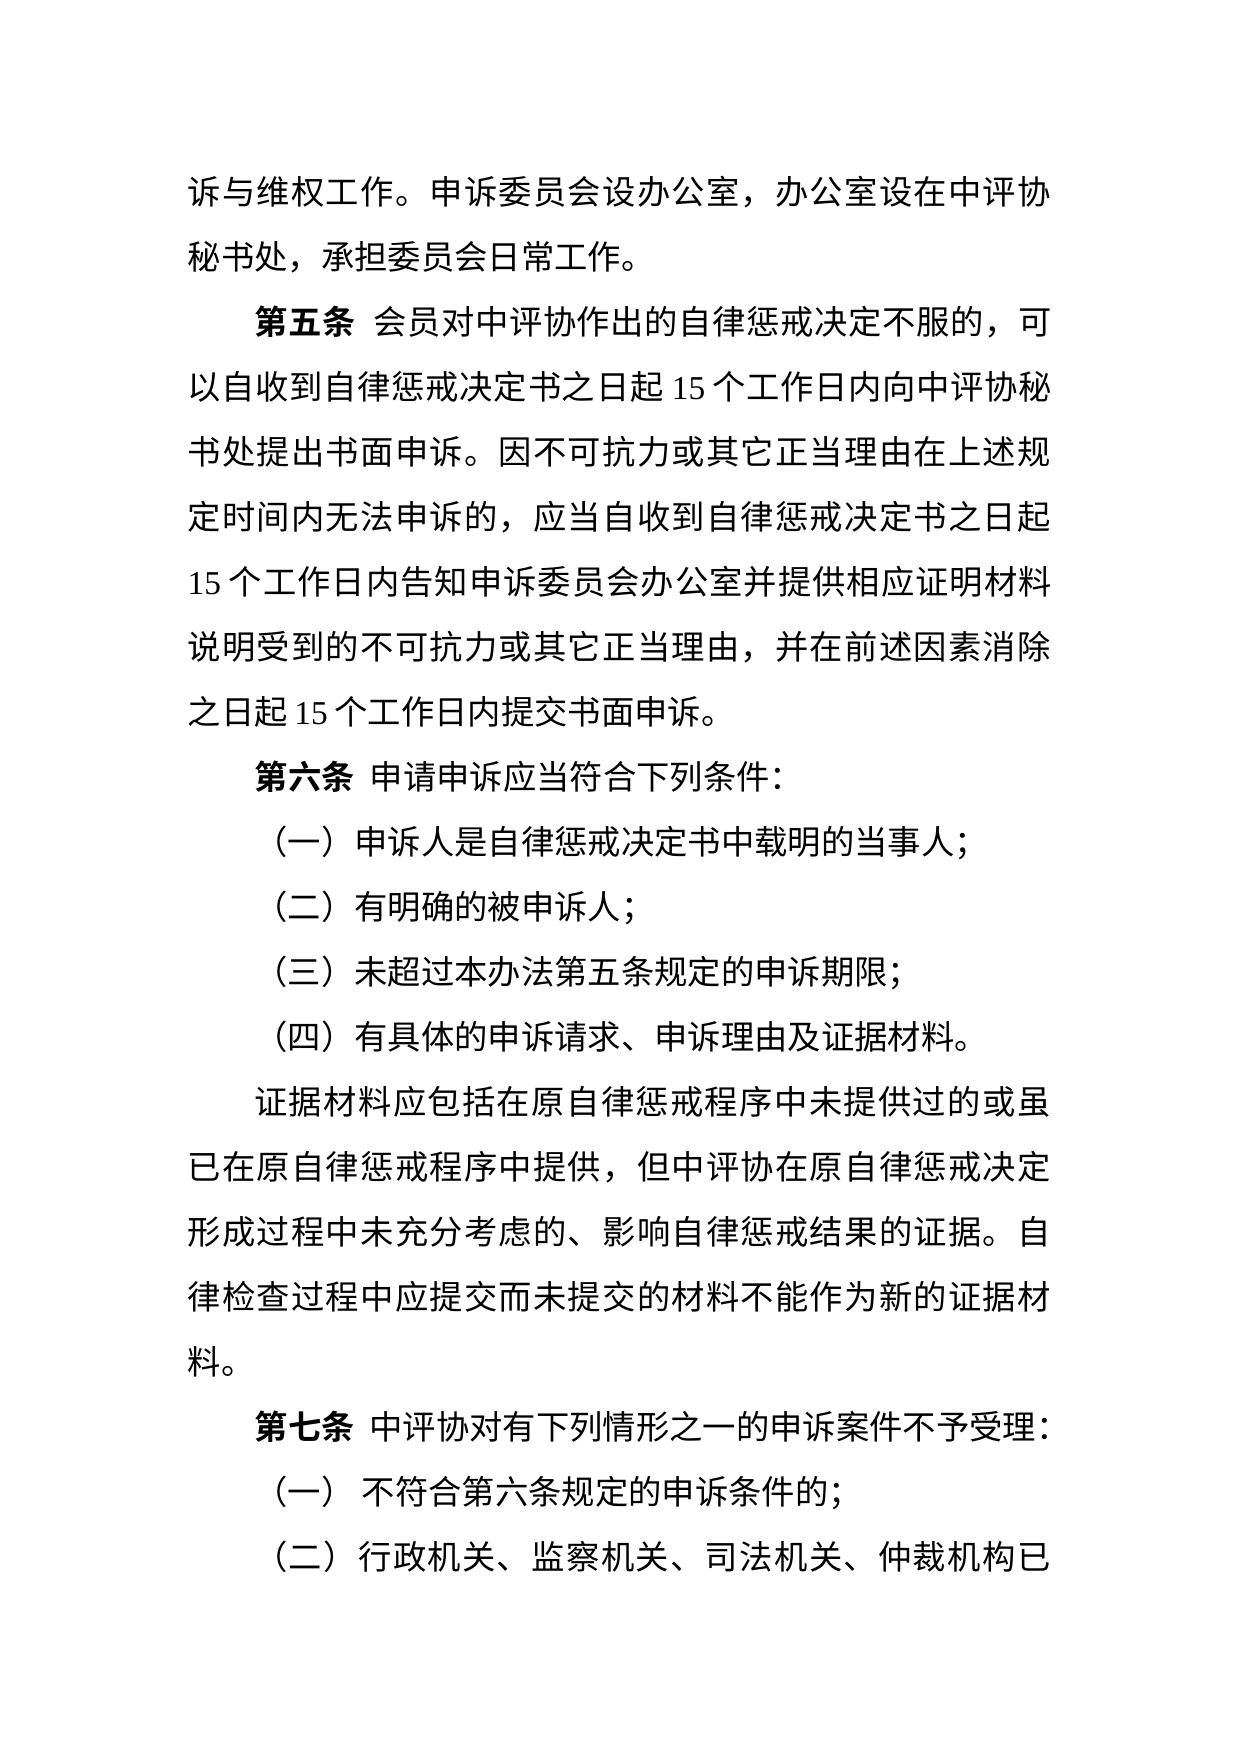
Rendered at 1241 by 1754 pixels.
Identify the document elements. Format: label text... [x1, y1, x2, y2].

text （一） 不符合第六条规定的申诉条件的； [187, 1458, 1053, 1523]
text 第五条 会员对中评协作出的自律惩戒决定不服的，可以自收到自律惩戒决定书之日起15个工作日内向中评协秘书处提出书面申诉。因不可抗力或其它正当理由在上述规定时间内无法申诉的，应当自收到自律惩戒决定书之日起15个工作日内告知申诉委员会办公室并提供相应证明材料说明受到的不可抗力或其它正当理由，并在前述因素消除之日起15个工作日内提交书面申诉。 [187, 288, 1053, 743]
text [187, 158, 1053, 288]
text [187, 1523, 1053, 1588]
text （二）有明确的被申诉人； [187, 873, 1053, 938]
text 第六条 申请申诉应当符合下列条件： [187, 743, 1053, 808]
text 第七条 中评协对有下列情形之一的申诉案件不予受理： [187, 1393, 1053, 1458]
text （一）申诉人是自律惩戒决定书中载明的当事人； [187, 808, 1053, 873]
text （三）未超过本办法第五条规定的申诉期限； [187, 938, 1053, 1003]
text （四）有具体的申诉请求、申诉理由及证据材料。 [187, 1003, 1053, 1068]
text 证据材料应包括在原自律惩戒程序中未提供过的或虽已在原自律惩戒程序中提供，但中评协在原自律惩戒决定形成过程中未充分考虑的、影响自律惩戒结果的证据。自律检查过程中应提交而未提交的材料不能作为新的证据材料。 [187, 1068, 1053, 1393]
